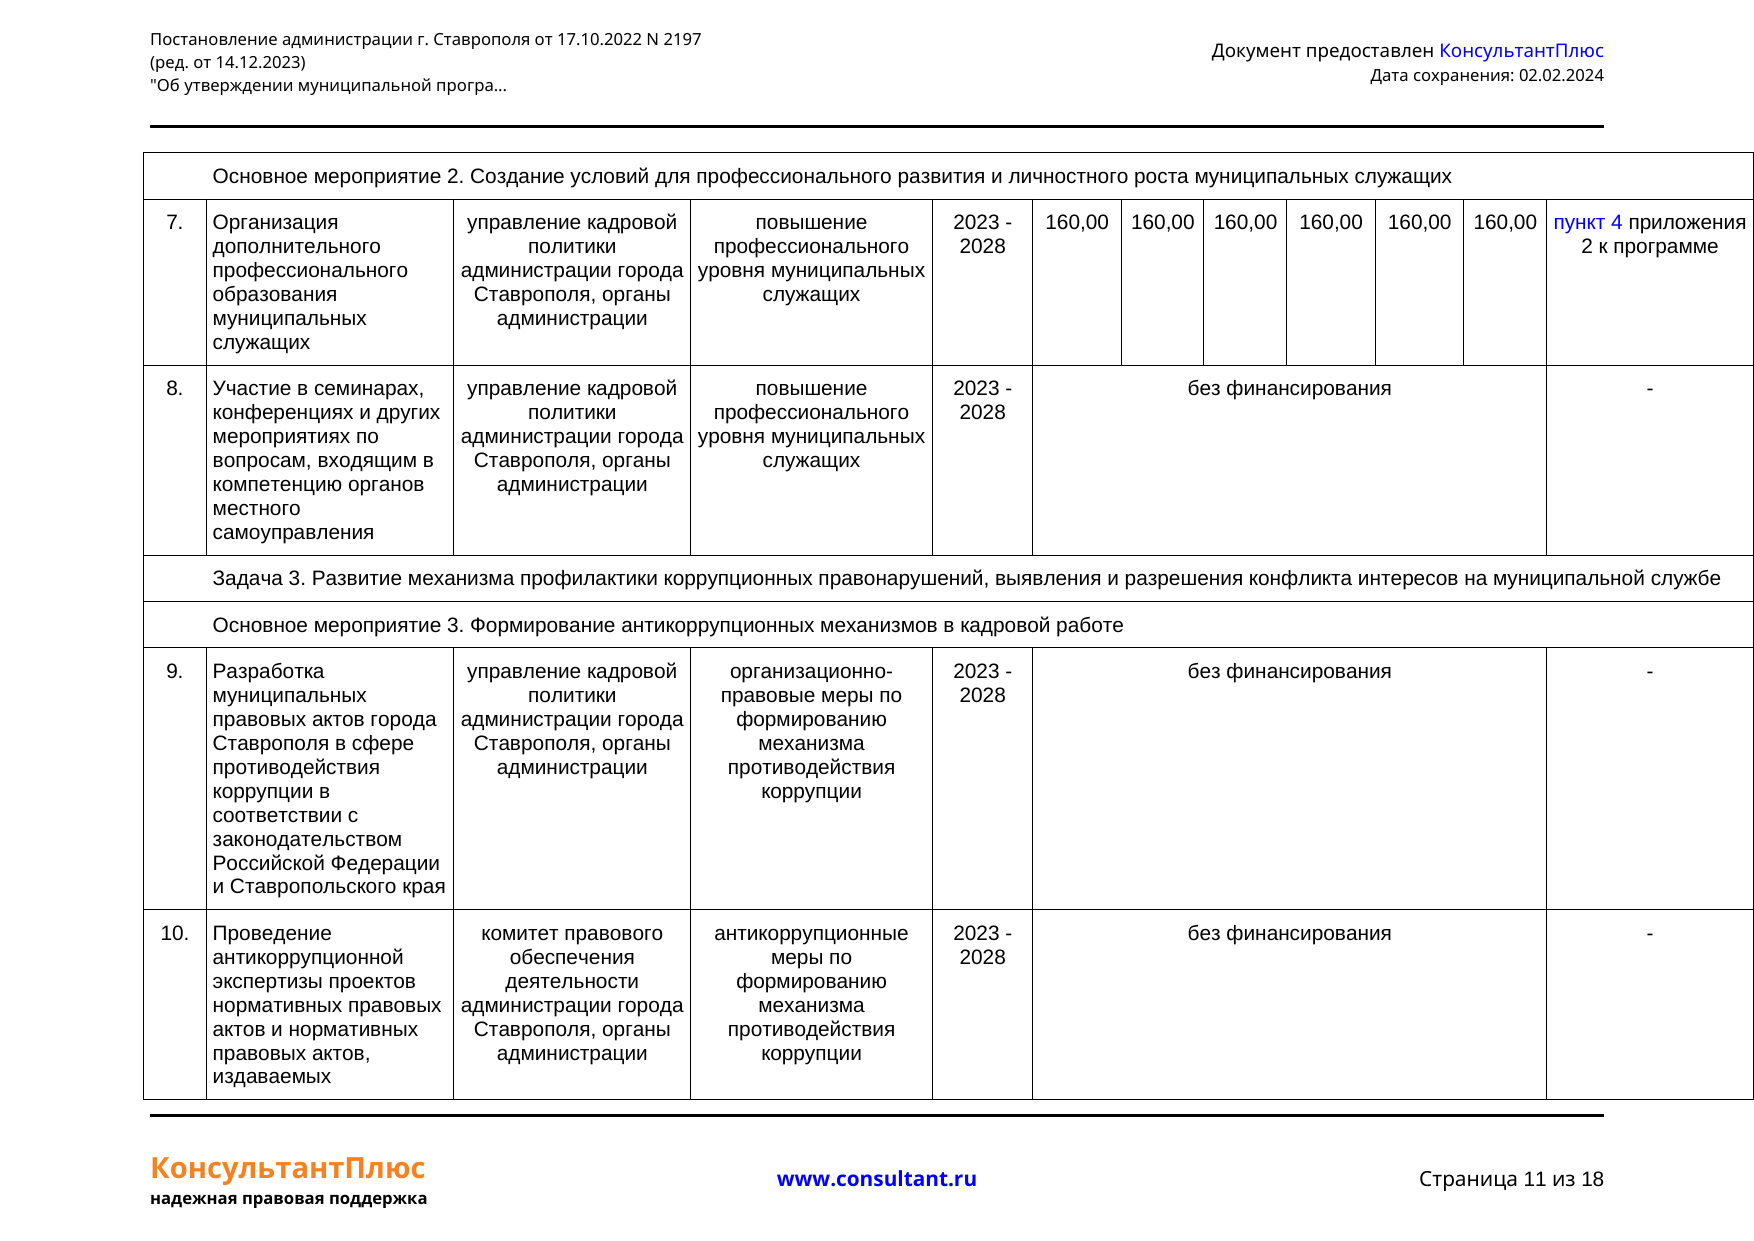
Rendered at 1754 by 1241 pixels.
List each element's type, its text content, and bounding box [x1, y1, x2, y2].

table_cell 8. [144, 366, 206, 554]
table_cell 160,00 [1122, 200, 1203, 364]
table_cell 2023 - 2028 [933, 910, 1032, 1099]
table_cell Основное мероприятие 3. Формирование антикоррупционных механизмов в кадровой работе [206, 602, 1753, 647]
table_cell без финансирования [1033, 648, 1546, 909]
table_cell Основное мероприятие 2. Создание условий для профессионального развития и личностного роста муниципальных служащих [206, 153, 1753, 198]
table_cell 160,00 [1464, 200, 1546, 364]
table_cell [144, 602, 206, 647]
table_cell повышение профессионального уровня муниципальных служащих [691, 366, 932, 554]
table_cell 160,00 [1376, 200, 1463, 364]
table_cell 9. [144, 648, 206, 909]
table_cell 160,00 [1204, 200, 1286, 364]
table_cell 160,00 [1287, 200, 1375, 364]
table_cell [454, 910, 690, 1099]
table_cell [454, 200, 690, 364]
table_cell - [1547, 366, 1753, 554]
table_cell повышение профессионального уровня муниципальных служащих [691, 200, 932, 364]
table_cell [144, 153, 206, 198]
table_cell пункт 4 приложения 2 к программе [1547, 200, 1753, 364]
table_cell 7. [144, 200, 206, 364]
table_cell управление кадровой политики администрации города Ставрополя, органы администрации [454, 366, 690, 554]
table_cell организационно-правовые меры по формированию механизма противодействия коррупции [691, 648, 932, 909]
table_cell без финансирования [1033, 910, 1546, 1099]
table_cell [691, 910, 932, 1099]
table_cell - [1547, 910, 1753, 1099]
table_cell 2023 - 2028 [933, 648, 1032, 909]
table_cell 10. [144, 910, 206, 1099]
table_cell без финансирования [1033, 366, 1546, 554]
table_cell Задача 3. Развитие механизма профилактики коррупционных правонарушений, выявления и разрешения конфликта интересов на муниципальной службе [206, 556, 1753, 601]
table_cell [207, 910, 453, 1099]
table_cell Участие в семинарах, конференциях и других мероприятиях по вопросам, входящим в компетенцию органов местного самоуправления [207, 366, 453, 554]
table_cell - [1547, 648, 1753, 909]
table_cell управление кадровой политики администрации города Ставрополя, органы администрации [454, 648, 690, 909]
table_cell Организация дополнительного профессионального образования муниципальных служащих [207, 200, 453, 364]
table_cell 2023 - 2028 [933, 200, 1032, 364]
table_cell [144, 556, 206, 601]
table_cell Разработка муниципальных правовых актов города Ставрополя в сфере противодействия коррупции в соответствии с законодательством Российской Федерации и Ставропольского края [207, 648, 453, 909]
table_cell 2023 - 2028 [933, 366, 1032, 554]
table_cell 160,00 [1033, 200, 1121, 364]
